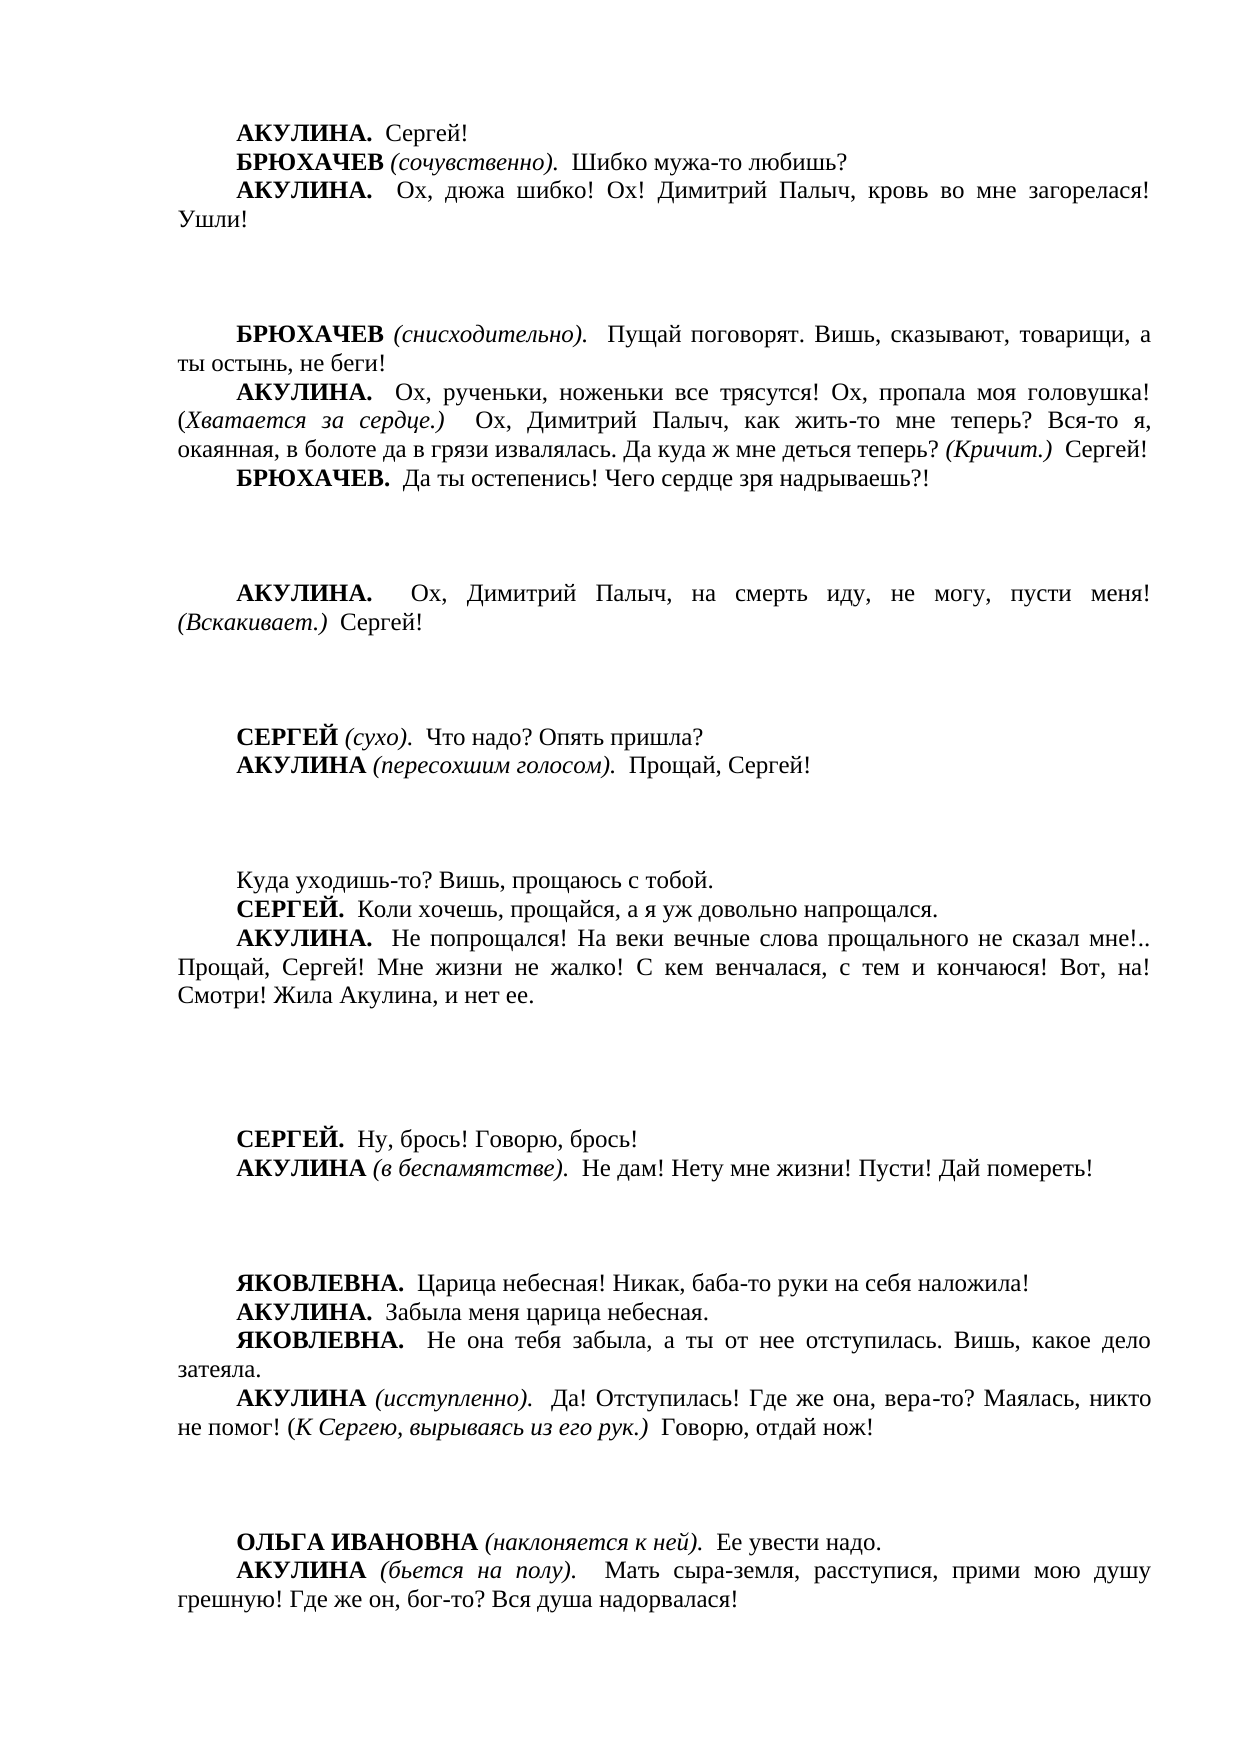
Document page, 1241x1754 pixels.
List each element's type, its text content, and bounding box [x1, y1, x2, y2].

text БРЮХАЧЕВ (сочувственно). Шибко мужа-то любишь? [177, 147, 1152, 176]
text АКУЛИНА. Сергей! [177, 118, 1152, 147]
text АКУЛИНА. Не попрощался! На веки вечные слова прощального не сказал мне!.. Прощай, Сергей! Мне жизни не жалко! С кем венчалася, с тем и кончаюся! Вот, на! Смотри! Жила Акулина, и нет ее. [177, 923, 1152, 1009]
text СЕРГЕЙ (сухо). Что надо? Опять пришла? [177, 722, 1152, 751]
text АКУЛИНА. Ох, рученьки, ноженьки все трясутся! Ох, пропала моя головушка! (Хватается за сердце.) Ох, Димитрий Палыч, как жить-то мне теперь? Вся-то я, окаянная, в болоте да в грязи извалялась. Да куда ж мне деться теперь? (Кричит.) Сергей! [177, 377, 1152, 463]
text АКУЛИНА. Ох, Димитрий Палыч, на смерть иду, не могу, пусти меня! (Вскакивает.) Сергей! [177, 578, 1152, 636]
text АКУЛИНА (исступленно). Да! Отступилась! Где же она, вера-то? Маялась, никто не помог! (К Сергею, вырываясь из его рук.) Говорю, отдай нож! [177, 1383, 1152, 1441]
text АКУЛИНА (бьется на полу). Мать сыра-земля, расступися, прими мою душу грешную! Где же он, бог-то? Вся душа надорвалася! [177, 1556, 1152, 1613]
text Куда уходишь-то? Вишь, прощаюсь с тобой. [177, 866, 1152, 894]
text ОЛЬГА ИВАНОВНА (наклоняется к ней). Ее увести надо. [177, 1527, 1152, 1556]
text АКУЛИНА. Ох, дюжа шибко! Ох! Димитрий Палыч, кровь во мне загорелася! Ушли! [177, 176, 1152, 233]
text АКУЛИНА. Забыла меня царица небесная. [177, 1297, 1152, 1326]
text АКУЛИНА (в беспамятстве). Не дам! Нету мне жизни! Пусти! Дай помереть! [177, 1153, 1152, 1182]
text ЯКОВЛЕВНА. Не она тебя забыла, а ты от нее отступилась. Вишь, какое дело затеяла. [177, 1326, 1152, 1383]
text БРЮХАЧЕВ. Да ты остепенись! Чего сердце зря надрываешь?! [177, 463, 1152, 492]
text СЕРГЕЙ. Коли хочешь, прощайся, а я уж довольно напрощался. [177, 894, 1152, 923]
text БРЮХАЧЕВ (снисходительно). Пущай поговорят. Вишь, сказывают, товарищи, а ты остынь, не беги! [177, 319, 1152, 377]
text ЯКОВЛЕВНА. Царица небесная! Никак, баба-то руки на себя наложила! [177, 1268, 1152, 1297]
text АКУЛИНА (пересохшим голосом). Прощай, Сергей! [177, 751, 1152, 779]
text СЕРГЕЙ. Ну, брось! Говорю, брось! [177, 1124, 1152, 1153]
